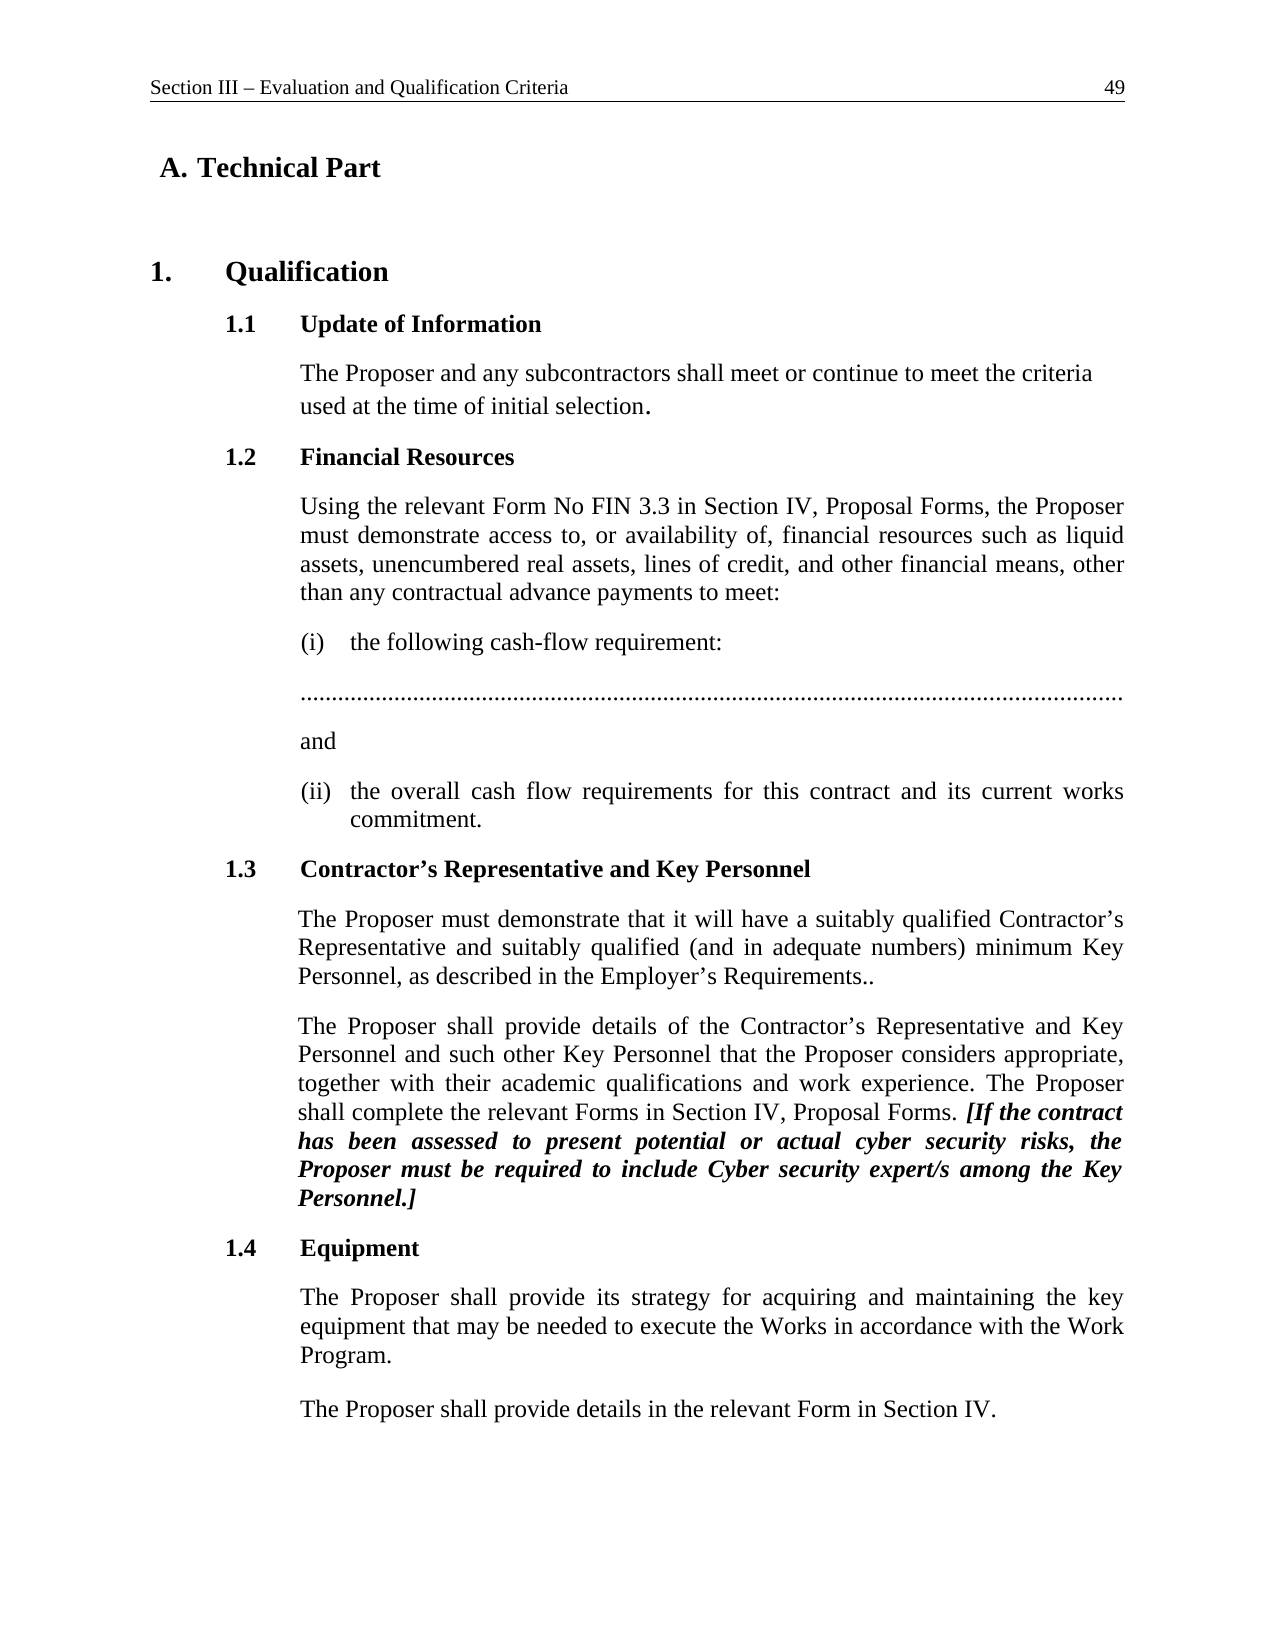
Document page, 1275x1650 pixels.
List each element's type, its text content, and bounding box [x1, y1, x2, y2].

text Using the relevant Form No FIN 3.3 in Section IV, Proposal Forms, the Proposer must demonstrate access to, or availability of, financial resources such as liquid assets, unencumbered real assets, lines of credit, and other financial means, other than any contractual advance payments to meet: [300, 491, 1125, 606]
text The Proposer must demonstrate that it will have a suitably qualified Contractor’s Representative and suitably qualified (and in adequate numbers) minimum Key Personnel, as described in the Employer’s Requirements.. [298, 904, 1125, 990]
text (ii) the overall cash flow requirements for this contract and its current works commitment. [301, 776, 1125, 833]
text 1.1 Update of Information [225, 309, 1125, 338]
list Technical Part [159, 150, 1125, 183]
text 1.3 Contractor’s Representative and Key Personnel [225, 854, 1125, 883]
list Qualification [150, 254, 1125, 288]
text The Proposer shall provide details of the Contractor’s Representative and Key Personnel and such other Key Personnel that the Proposer considers appropriate, together with their academic qualifications and work experience. The Proposer shall complete the relevant Forms in Section IV, Proposal Forms. [If the contract has been assessed to present potential or actual cyber security risks, the Proposer must be required to include Cyber security expert/s among the Key Personnel.] [298, 1011, 1125, 1212]
text The Proposer shall provide its strategy for acquiring and maintaining the key equipment that may be needed to execute the Works in accordance with the Work Program. [300, 1282, 1125, 1369]
text and [300, 726, 1125, 755]
text The Proposer shall provide details in the relevant Form in Section IV. [300, 1394, 1125, 1422]
text 1.4 Equipment [225, 1233, 1125, 1262]
text (i) the following cash-flow requirement: [301, 627, 1125, 656]
text The Proposer and any subcontractors shall meet or continue to meet the criteria used at the time of initial selection. [300, 358, 1125, 421]
text 1.2 Financial Resources [225, 442, 1125, 470]
